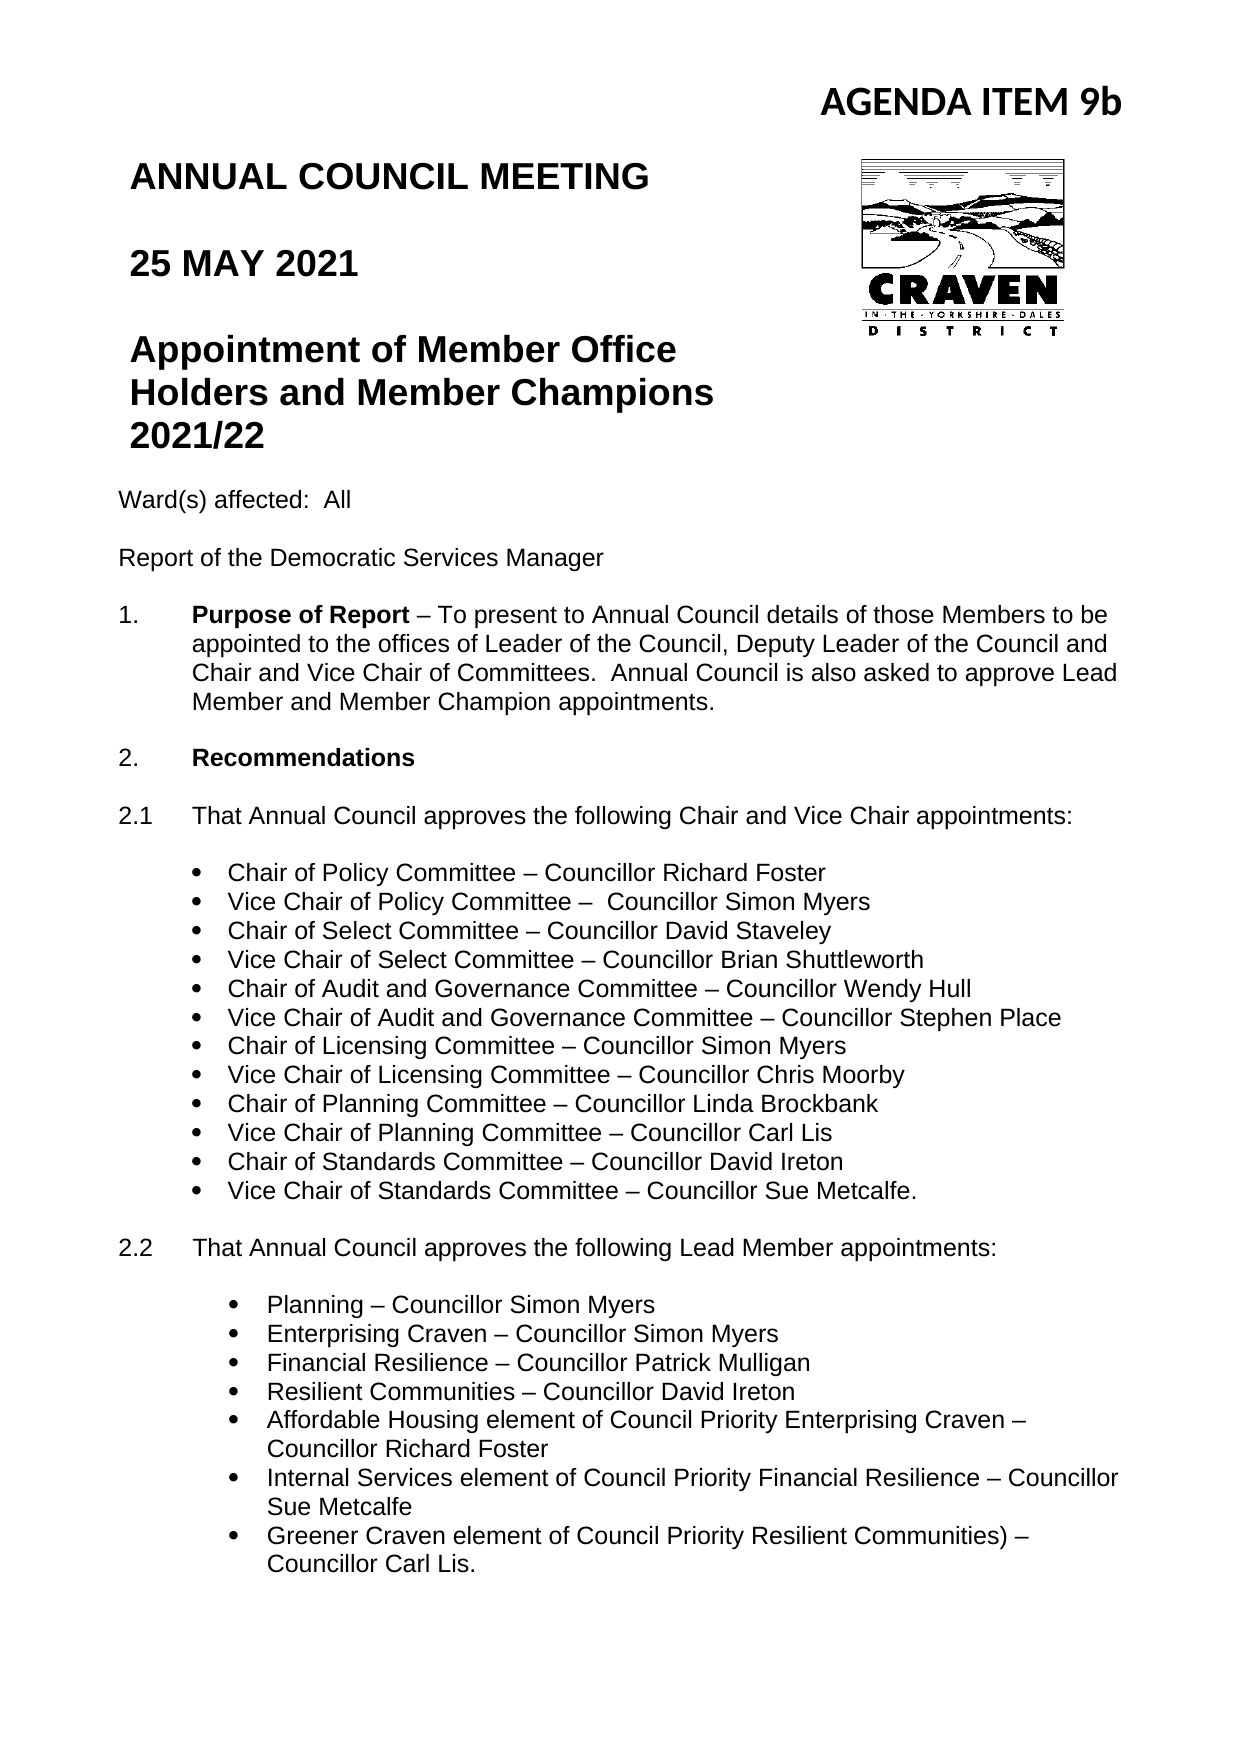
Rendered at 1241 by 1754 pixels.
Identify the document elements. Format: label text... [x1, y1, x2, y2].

list Enterprising Craven – Councillor Simon Myers [229, 1319, 1128, 1348]
list Resilient Communities – Councillor David Ireton [229, 1377, 1128, 1405]
picture [857, 154, 1069, 342]
list Vice Chair of Policy Committee – Councillor Simon Myers [192, 887, 1122, 916]
list Chair of Audit and Governance Committee – Councillor Wendy Hull [192, 974, 1122, 1002]
table_header ANNUAL COUNCIL MEETING 25 MAY 2021 Appointment of Member Office Holders and Member Champions 2021/22 [118, 155, 804, 456]
list Internal Services element of Council Priority Financial Resilience – Councillor Sue Metcalfe [229, 1463, 1128, 1521]
list Chair of Select Committee – Councillor David Staveley [192, 916, 1122, 945]
list Vice Chair of Audit and Governance Committee – Councillor Stephen Place [192, 1002, 1122, 1031]
list Recommendations [118, 743, 1122, 772]
list Affordable Housing element of Council Priority Enterprising Craven – Councillor Richard Foster [229, 1405, 1128, 1463]
list Vice Chair of Select Committee – Councillor Brian Shuttleworth [192, 945, 1122, 974]
list Vice Chair of Planning Committee – Councillor Carl Lis [192, 1118, 1122, 1147]
table_header [805, 155, 1122, 456]
list Purpose of Report – To present to Annual Council details of those Members to be appointed to the offices of Leader of the Council, Deputy Leader of the Council and Chair and Vice Chair of Committees. Annual Council is also asked to approve Lead Member and Member Champion appointments. [118, 600, 1122, 743]
list Vice Chair of Standards Committee – Councillor Sue Metcalfe. [192, 1176, 1122, 1204]
text 2.2 That Annual Council approves the following Lead Member appointments: [118, 1233, 1122, 1290]
list Greener Craven element of Council Priority Resilient Communities) – Councillor Carl Lis. [229, 1521, 1128, 1578]
list Vice Chair of Licensing Committee – Councillor Chris Moorby [192, 1060, 1122, 1089]
list Chair of Policy Committee – Councillor Richard Foster [192, 858, 1122, 887]
list Planning – Councillor Simon Myers [229, 1290, 1128, 1319]
list Chair of Planning Committee – Councillor Linda Brockbank [192, 1089, 1122, 1118]
list That Annual Council approves the following Chair and Vice Chair appointments: [118, 801, 1122, 829]
list Chair of Standards Committee – Councillor David Ireton [192, 1147, 1122, 1176]
text Ward(s) affected: All [118, 485, 1122, 514]
list Chair of Licensing Committee – Councillor Simon Myers [192, 1031, 1122, 1060]
text Report of the Democratic Services Manager [118, 543, 1122, 571]
list Financial Resilience – Councillor Patrick Mulligan [229, 1348, 1128, 1377]
